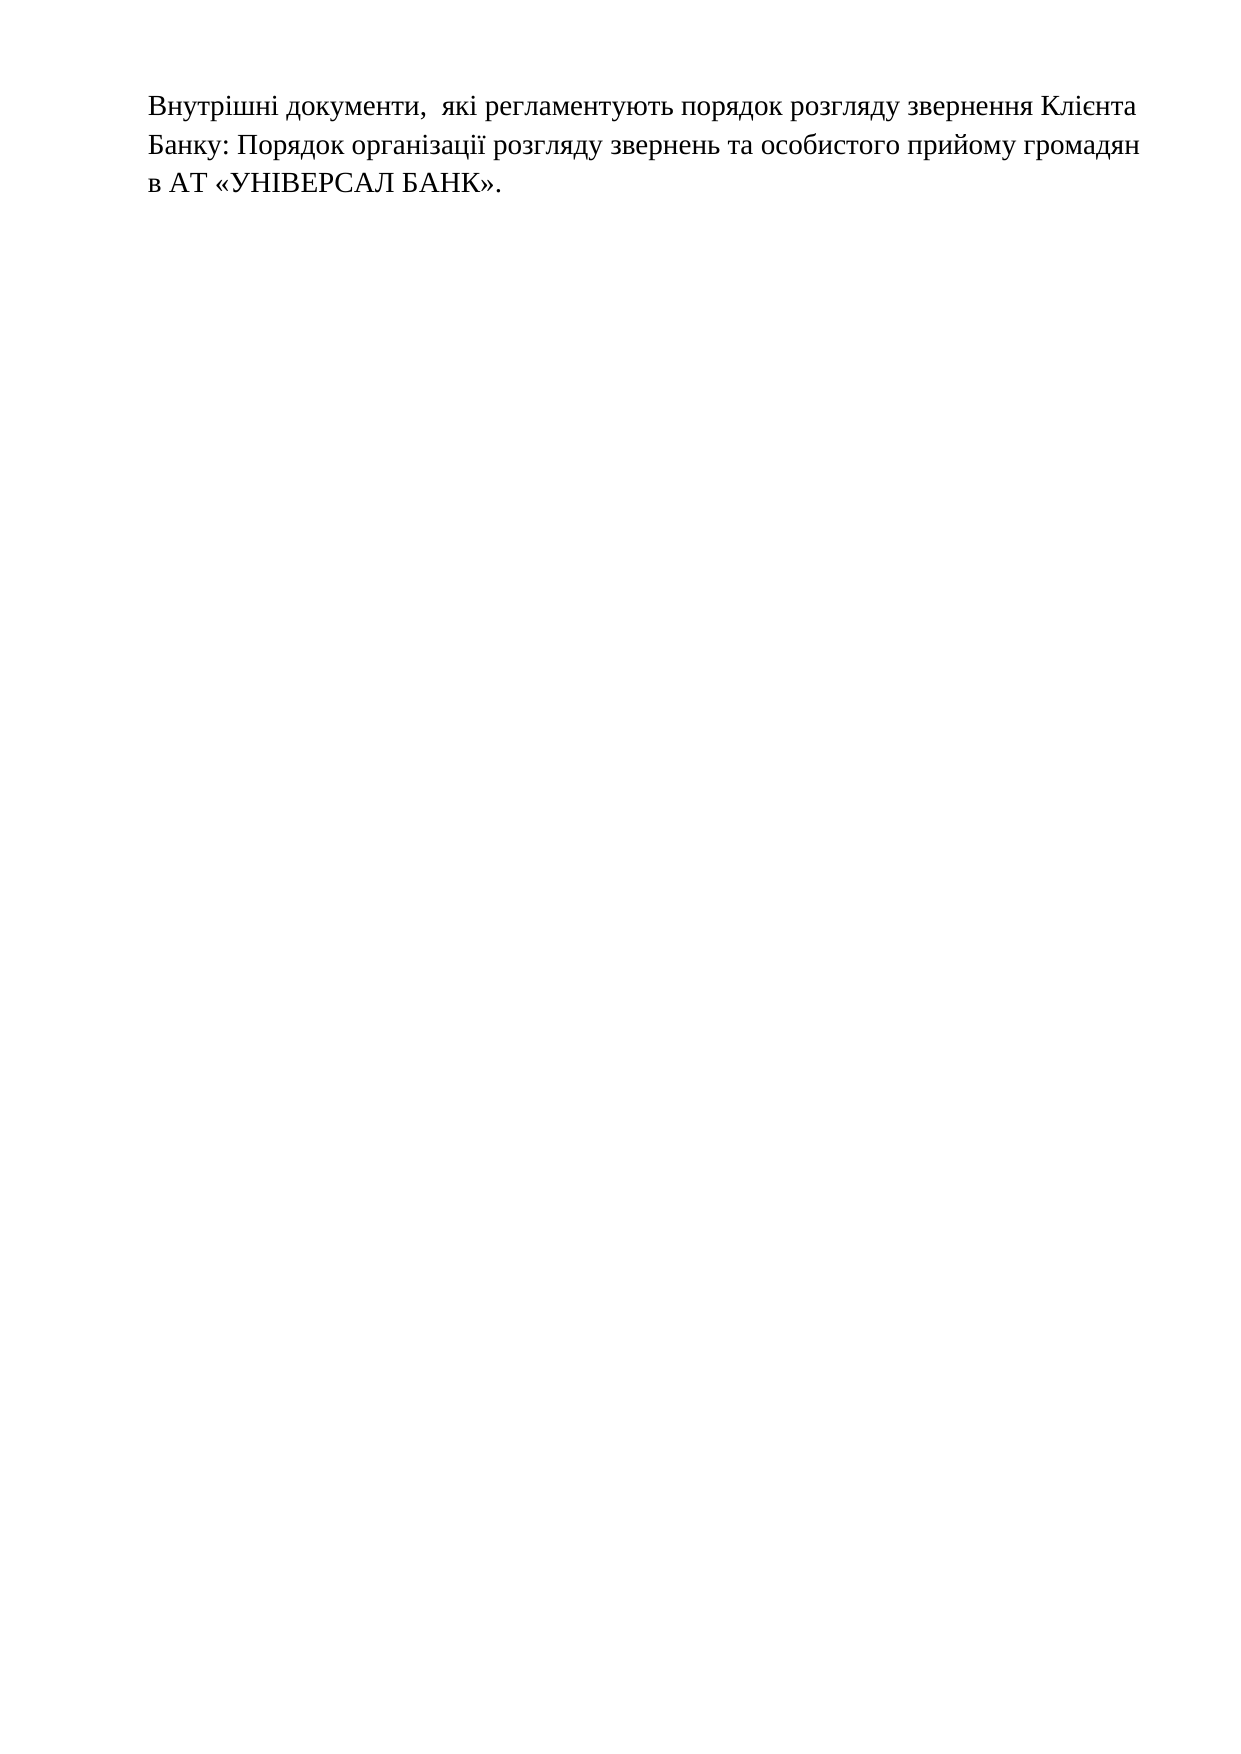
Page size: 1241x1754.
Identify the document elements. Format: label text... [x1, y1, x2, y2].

text Внутрішні документи, які регламентують порядок розгляду звернення Клієнта Банку: Порядок організації розгляду звернень та особистого прийому громадян в АТ «УНІВЕРСАЛ БАНК». [148, 88, 1152, 199]
